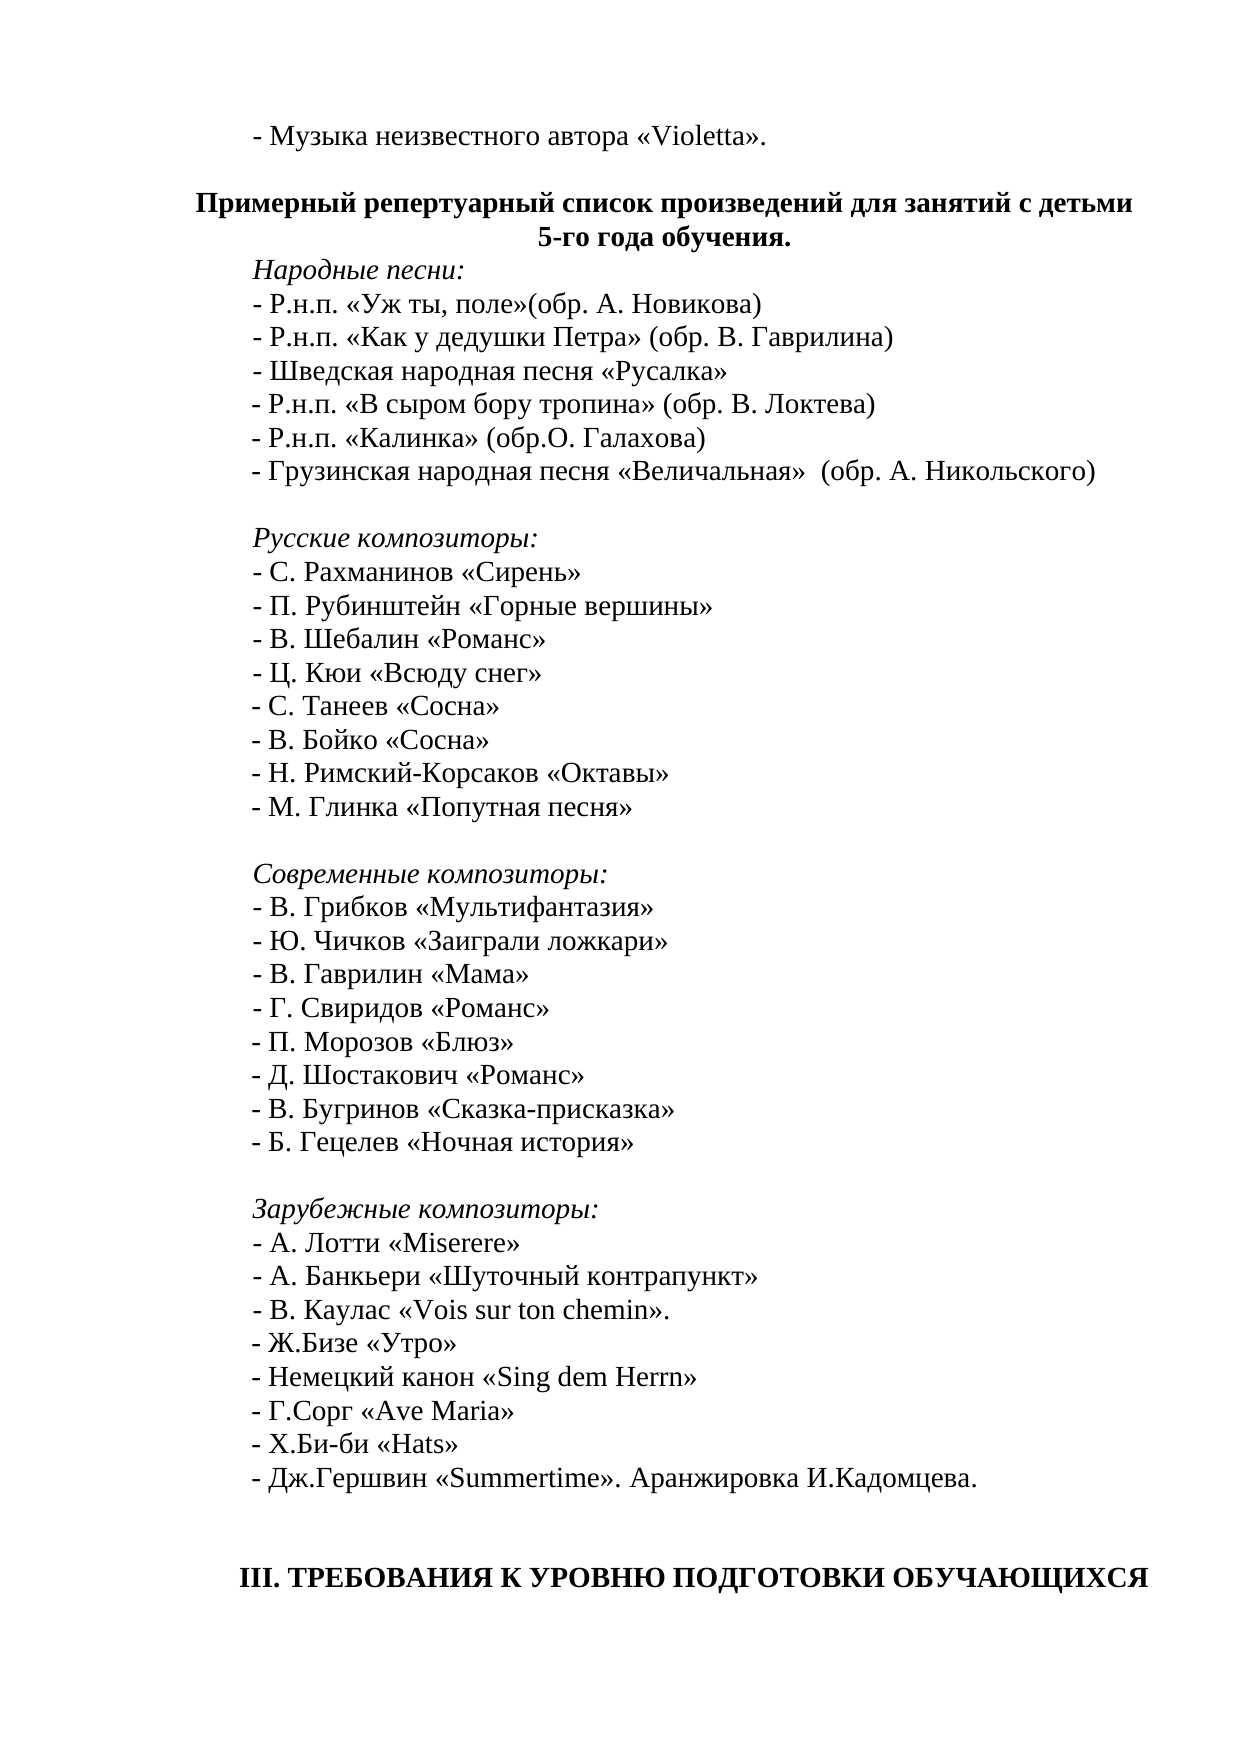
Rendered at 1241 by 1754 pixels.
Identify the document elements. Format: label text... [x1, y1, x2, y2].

list - В. Бойко «Сосна» [251, 722, 1152, 755]
list - Х.Би-би «Hats» [251, 1426, 1152, 1460]
list Русские композиторы: [252, 521, 1152, 554]
list - Р.н.п. «В сыром бору тропина» (обр. В. Локтева) [251, 386, 1152, 420]
list - Р.н.п. «Как у дедушки Петра» (обр. В. Гаврилина) [252, 319, 1152, 353]
list Современные композиторы: [252, 856, 1152, 889]
list - Ж.Бизе «Утро» [251, 1326, 1152, 1359]
list - М. Глинка «Попутная песня» [251, 789, 1152, 822]
list - А. Банкьери «Шуточный контрапункт» [252, 1258, 1152, 1292]
list - Грузинская народная песня «Величальная» (обр. А. Никольского) [251, 453, 1152, 487]
list - С. Танеев «Сосна» [251, 688, 1152, 722]
list - Немецкий канон «Sing dem Herrn» [251, 1359, 1152, 1393]
list - Музыка неизвестного автора «Violetta». [252, 118, 1152, 152]
list - В. Каулас «Vois sur ton chemin». [252, 1292, 1152, 1326]
text 5-го года обучения. [177, 219, 1152, 252]
text III. ТРЕБОВАНИЯ К УРОВНЮ ПОДГОТОВКИ ОБУЧАЮЩИХСЯ [177, 1560, 1152, 1594]
list Зарубежные композиторы: [252, 1191, 1152, 1225]
list - В. Шебалин «Романс» [252, 621, 1152, 655]
list - Д. Шостакович «Романс» [251, 1057, 1152, 1091]
list - Р.н.п. «Калинка» (обр.О. Галахова) [251, 420, 1152, 453]
text Примерный репертуарный список произведений для занятий с детьми [177, 185, 1152, 219]
list - Ю. Чичков «Заиграли ложкари» [252, 923, 1152, 957]
list - Б. Гецелев «Ночная история» [251, 1124, 1152, 1158]
list Народные песни: [252, 252, 1152, 286]
list - А. Лотти «Miserere» [252, 1225, 1152, 1258]
list - П. Рубинштейн «Горные вершины» [252, 588, 1152, 621]
list - Шведская народная песня «Русалка» [252, 353, 1152, 386]
list - П. Морозов «Блюз» [251, 1024, 1152, 1057]
list - В. Бугринов «Сказка-присказка» [251, 1091, 1152, 1124]
list - Р.н.п. «Уж ты, поле»(обр. А. Новикова) [252, 286, 1152, 319]
list - Н. Римский-Корсаков «Октавы» [251, 755, 1152, 789]
list - В. Грибков «Мультифантазия» [252, 889, 1152, 923]
list - Г. Свиридов «Романс» [252, 990, 1152, 1024]
list - Дж.Гершвин «Summertime». Аранжировка И.Кадомцева. [251, 1460, 1152, 1493]
list - Г.Сорг «Ave Maria» [251, 1393, 1152, 1426]
list - С. Рахманинов «Сирень» [252, 554, 1152, 588]
list - В. Гаврилин «Мама» [252, 957, 1152, 990]
list - Ц. Кюи «Всюду снег» [252, 655, 1152, 688]
